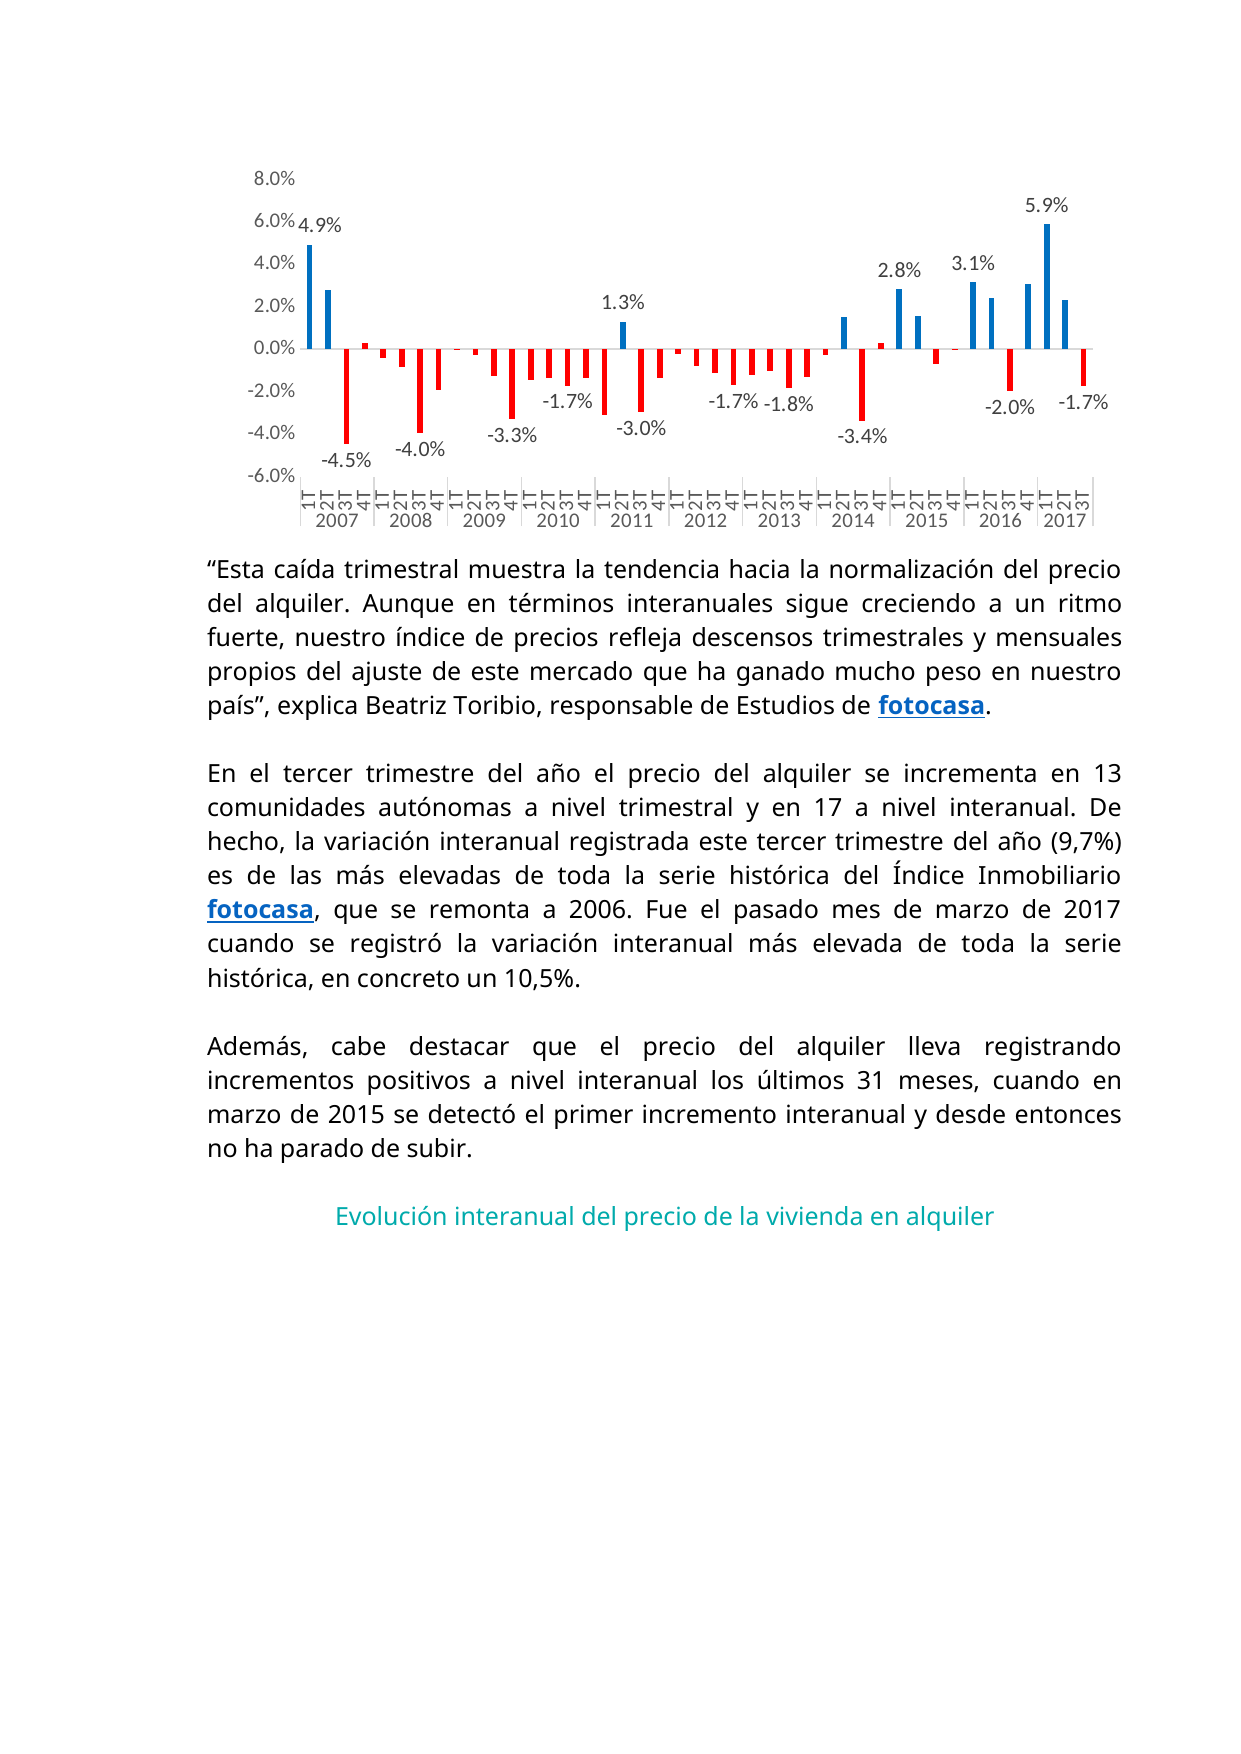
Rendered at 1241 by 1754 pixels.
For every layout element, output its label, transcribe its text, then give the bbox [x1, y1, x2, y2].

text “Esta caída trimestral muestra la tendencia hacia la normalización del precio del alquiler. Aunque en términos interanuales sigue creciendo a un ritmo fuerte, nuestro índice de precios refleja descensos trimestrales y mensuales propios del ajuste de este mercado que ha ganado mucho peso en nuestro país”, explica Beatriz Toribio, responsable de Estudios de fotocasa. [207, 552, 1123, 722]
text En el tercer trimestre del año el precio del alquiler se incrementa en 13 comunidades autónomas a nivel trimestral y en 17 a nivel interanual. De hecho, la variación interanual registrada este tercer trimestre del año (9,7%) es de las más elevadas de toda la serie histórica del Índice Inmobiliario fotocasa, que se remonta a 2006. Fue el pasado mes de marzo de 2017 cuando se registró la variación interanual más elevada de toda la serie histórica, en concreto un 10,5%. [207, 756, 1123, 994]
text Evolución interanual del precio de la vivienda en alquiler [207, 1199, 1123, 1233]
text Además, cabe destacar que el precio del alquiler lleva registrando incrementos positivos a nivel interanual los últimos 31 meses, cuando en marzo de 2015 se detectó el primer incremento interanual y desde entonces no ha parado de subir. [207, 1028, 1123, 1164]
